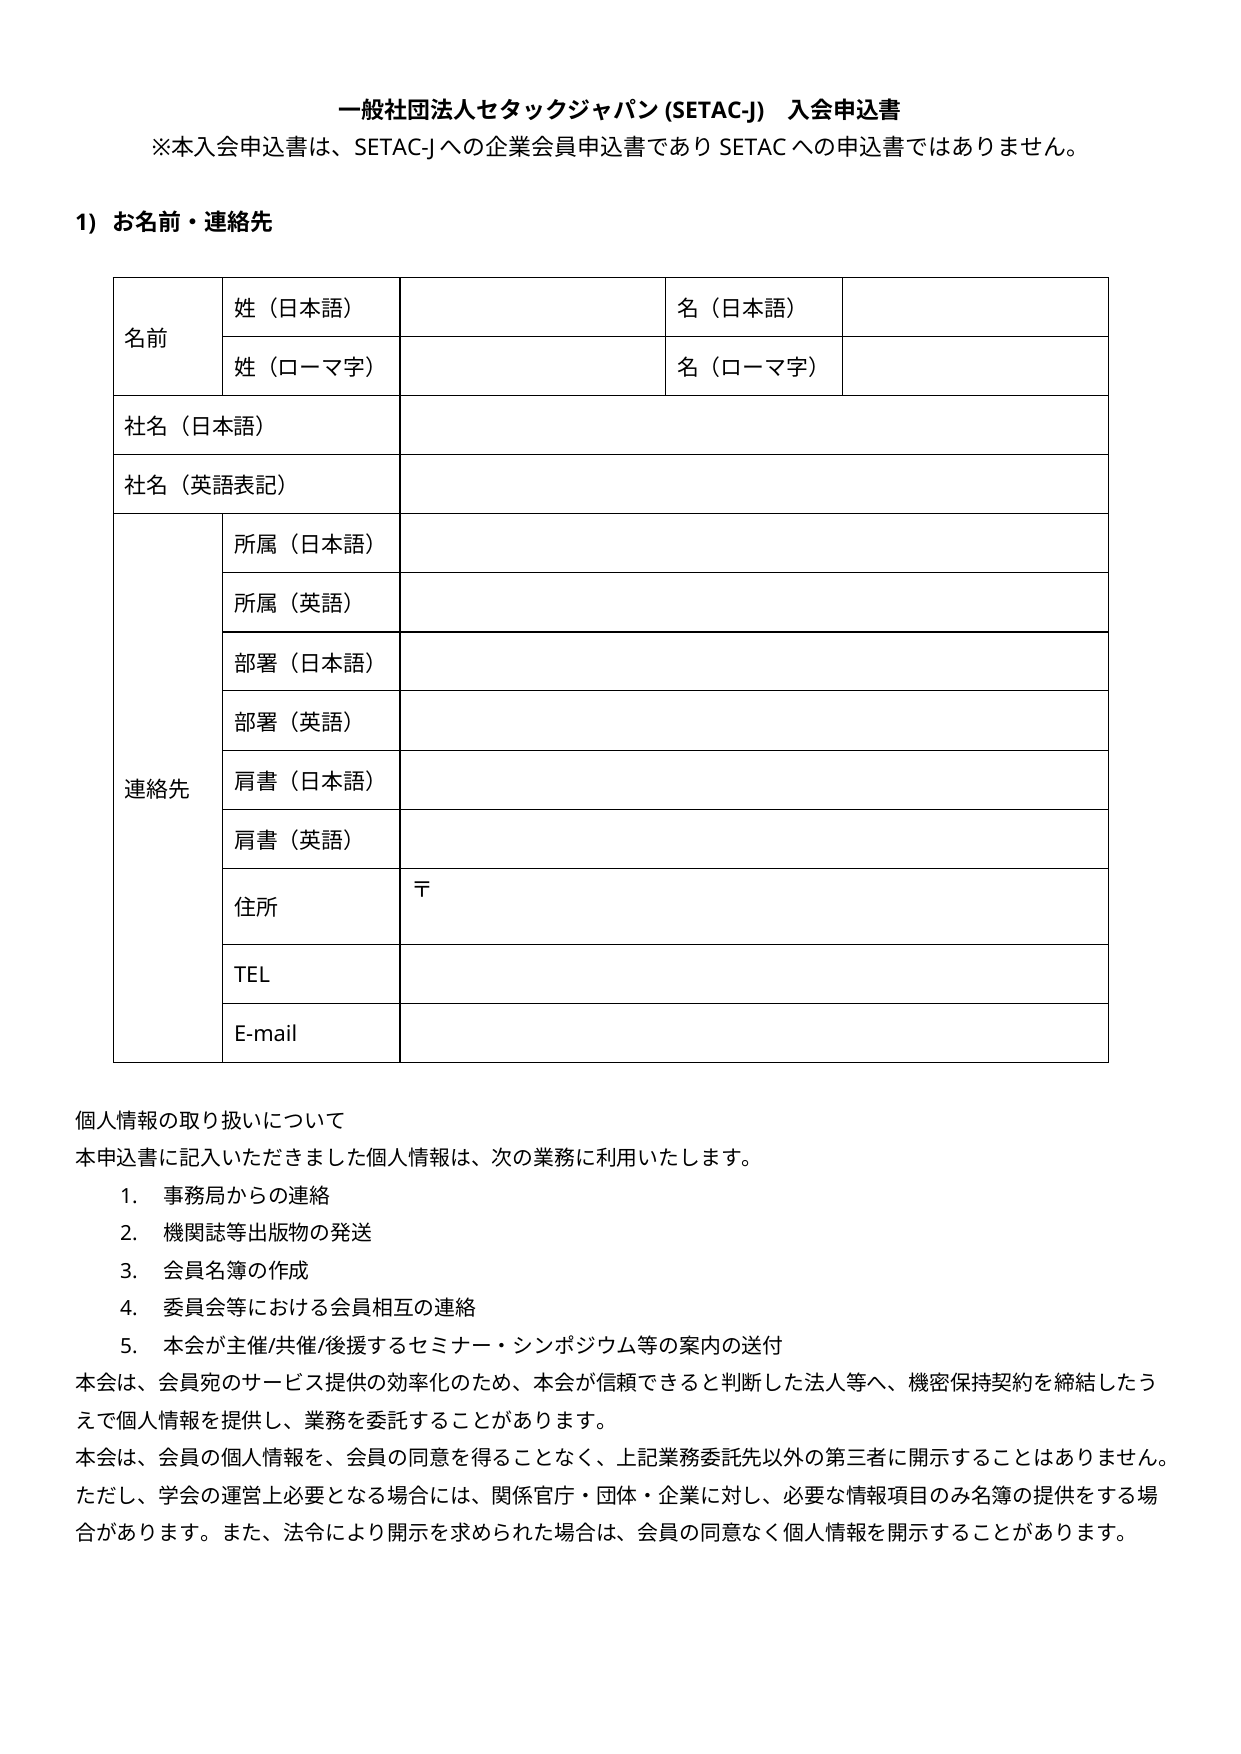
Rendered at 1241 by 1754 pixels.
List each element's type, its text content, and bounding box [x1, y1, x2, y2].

table_cell [401, 455, 1108, 513]
table_cell [401, 337, 665, 395]
text 本申込書に記入いただきました個人情報は、次の業務に利用いたします。 [75, 1138, 1165, 1175]
list 事務局からの連絡 [120, 1175, 1165, 1213]
table_header 姓（日本語） [223, 278, 399, 336]
table_cell 肩書（日本語） [223, 751, 399, 808]
table_cell 部署（日本語） [223, 633, 399, 690]
table_cell [401, 573, 1108, 631]
table_cell [401, 633, 1108, 690]
list お名前・連絡先 [75, 202, 1165, 239]
table_cell 姓（ローマ字） [223, 337, 399, 395]
table_cell [401, 810, 1108, 868]
table_header 名（日本語） [666, 278, 842, 336]
table_cell TEL [223, 945, 399, 1003]
table_cell [401, 396, 1108, 454]
list 本会が主催/共催/後援するセミナー・シンポジウム等の案内の送付 [120, 1325, 1165, 1363]
table_cell 社名（英語表記） [114, 455, 399, 513]
table_cell [401, 751, 1108, 808]
text 本会は、会員宛のサービス提供の効率化のため、本会が信頼できると判断した法人等へ、機密保持契約を締結したうえで個人情報を提供し、業務を委託することがあります。 [75, 1363, 1165, 1438]
text 一般社団法人セタックジャパン (SETAC-J) 入会申込書 [75, 89, 1165, 127]
table_header [843, 278, 1108, 336]
table_cell [401, 1004, 1108, 1062]
text 個人情報の取り扱いについて [75, 1100, 1165, 1138]
list 委員会等における会員相互の連絡 [120, 1288, 1165, 1325]
table_cell 部署（英語） [223, 691, 399, 749]
text 本会は、会員の個人情報を、会員の同意を得ることなく、上記業務委託先以外の第三者に開示することはありません。ただし、学会の運営上必要となる場合には、関係官庁・団体・企業に対し、必要な情報項目のみ名簿の提供をする場合があります。また、法令により開示を求められた場合は、会員の同意なく個人情報を開示することがあります。 [75, 1438, 1165, 1550]
table_cell [401, 514, 1108, 572]
table_header 名前 [114, 278, 222, 395]
text ※本入会申込書は、SETAC-Jへの企業会員申込書でありSETACへの申込書ではありません。 [75, 127, 1165, 164]
table_cell 〒 [401, 869, 1108, 944]
list 会員名簿の作成 [120, 1250, 1165, 1288]
table_cell [401, 691, 1108, 749]
table_cell 連絡先 [114, 514, 222, 1062]
table_header [401, 278, 665, 336]
table_cell E-mail [223, 1004, 399, 1062]
table_cell 名（ローマ字） [666, 337, 842, 395]
table_cell [401, 945, 1108, 1003]
table_cell 所属（日本語） [223, 514, 399, 572]
list 機関誌等出版物の発送 [120, 1213, 1165, 1250]
table_cell 所属（英語） [223, 573, 399, 631]
table_cell 住所 [223, 869, 399, 944]
table_cell [843, 337, 1108, 395]
table_cell 肩書（英語） [223, 810, 399, 868]
table_cell 社名（日本語） [114, 396, 399, 454]
